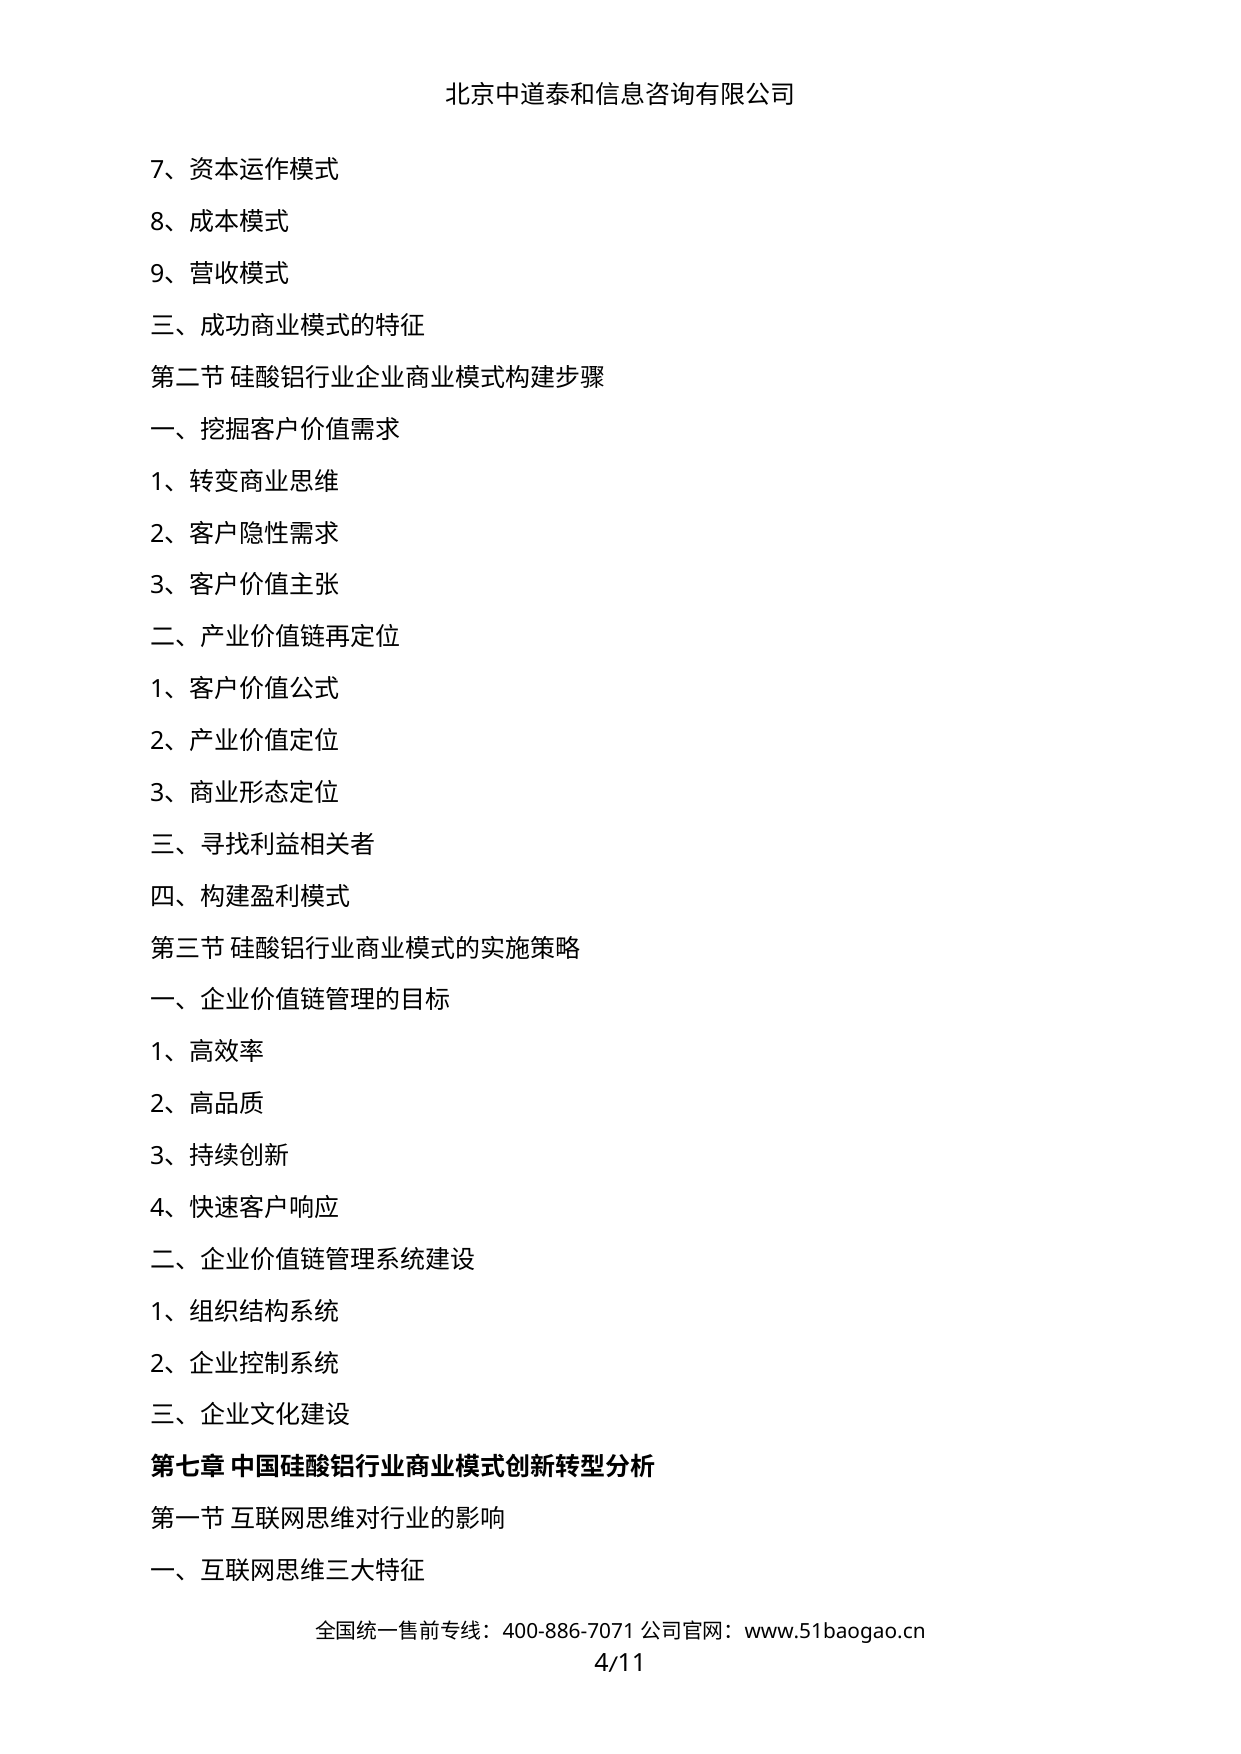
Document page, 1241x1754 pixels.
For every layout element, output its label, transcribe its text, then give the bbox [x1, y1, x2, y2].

text 三、寻找利益相关者 [150, 824, 1090, 861]
text 1、转变商业思维 [150, 461, 1090, 497]
text 3、商业形态定位 [150, 772, 1090, 809]
text 1、客户价值公式 [150, 669, 1090, 705]
text 9、营收模式 [150, 254, 1090, 290]
text 第七章 中国硅酸铝行业商业模式创新转型分析 [150, 1447, 1090, 1483]
text 8、成本模式 [150, 202, 1090, 238]
text 四、构建盈利模式 [150, 876, 1090, 912]
text 3、持续创新 [150, 1136, 1090, 1172]
text 一、挖掘客户价值需求 [150, 409, 1090, 446]
text 第二节 硅酸铝行业企业商业模式构建步骤 [150, 357, 1090, 394]
text 7、资本运作模式 [150, 150, 1090, 186]
text 2、产业价值定位 [150, 721, 1090, 757]
text 2、客户隐性需求 [150, 513, 1090, 549]
text 一、企业价值链管理的目标 [150, 980, 1090, 1016]
text 第一节 互联网思维对行业的影响 [150, 1499, 1090, 1535]
text 二、产业价值链再定位 [150, 617, 1090, 653]
text 2、企业控制系统 [150, 1343, 1090, 1379]
text 第三节 硅酸铝行业商业模式的实施策略 [150, 928, 1090, 964]
text 4、快速客户响应 [150, 1187, 1090, 1224]
text 1、组织结构系统 [150, 1291, 1090, 1327]
text 1、高效率 [150, 1032, 1090, 1068]
text 2、高品质 [150, 1084, 1090, 1120]
text 三、成功商业模式的特征 [150, 306, 1090, 342]
text 二、企业价值链管理系统建设 [150, 1239, 1090, 1276]
text 一、互联网思维三大特征 [150, 1551, 1090, 1587]
text 三、企业文化建设 [150, 1395, 1090, 1431]
text 3、客户价值主张 [150, 565, 1090, 601]
